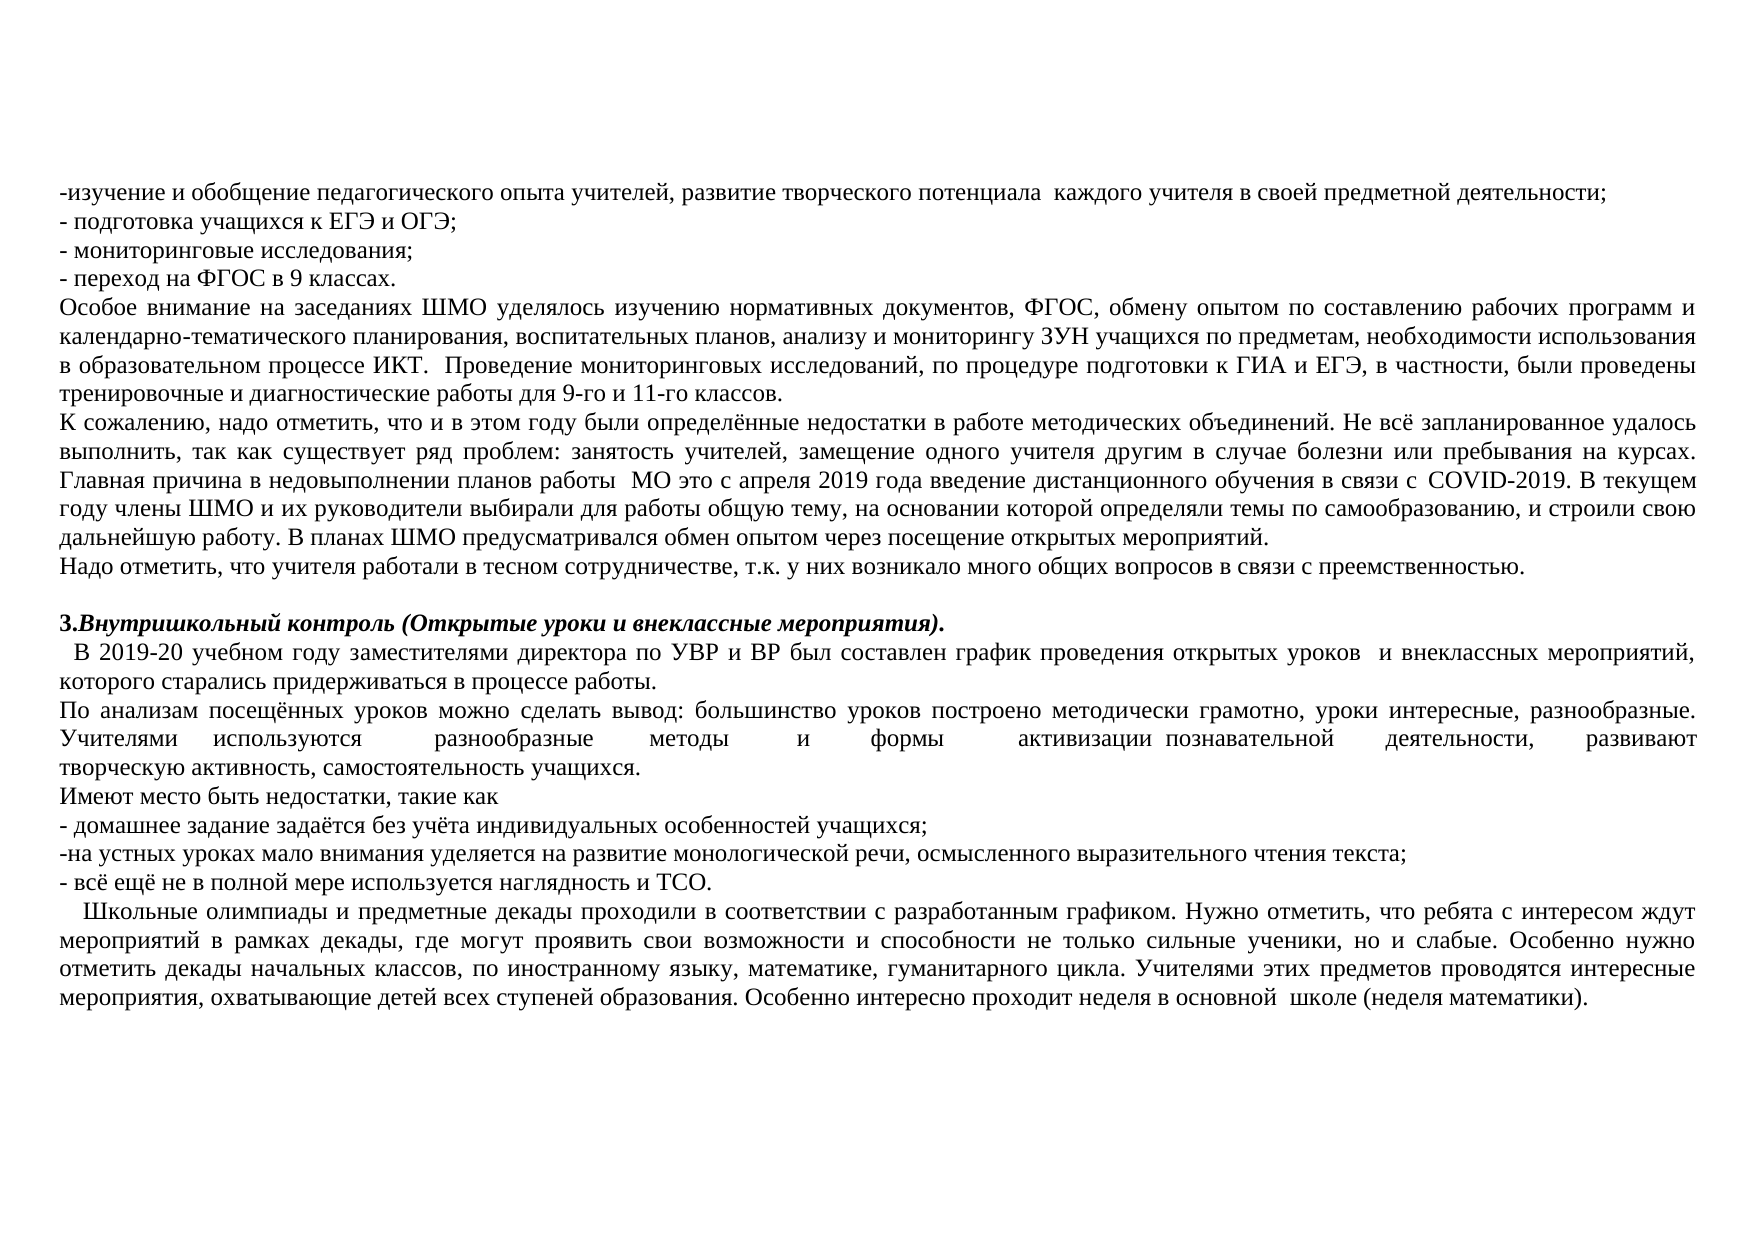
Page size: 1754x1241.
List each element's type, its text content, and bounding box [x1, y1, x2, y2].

text К сожалению, надо отметить, что и в этом году были определённые недостатки в работе методических объединений. Не всё запланированное удалось выполнить, так как существует ряд проблем: занятость учителей, замещение одного учителя другим в случае болезни или пребывания на курсах. Главная причина в недовыполнении планов работы МО это с апреля 2019 года введение дистанционного обучения в связи с COVID-2019. В текущем году члены ШМО и их руководители выбирали для работы общую тему, на основании которой определяли темы по самообразованию, и строили свою дальнейшую работу. В планах ШМО предусматривался обмен опытом через посещение открытых мероприятий. [59, 407, 1697, 551]
text -на устных уроках мало внимания уделяется на развитие монологической речи, осмысленного выразительного чтения текста; [59, 838, 1697, 867]
text -изучение и обобщение педагогического опыта учителей, развитие творческого потенциала каждого учителя в своей предметной деятельности; [59, 177, 1697, 206]
text Школьные олимпиады и предметные декады проходили в соответствии с разработанным графиком. Нужно отметить, что ребята с интересом ждут мероприятий в рамках декады, где могут проявить свои возможности и способности не только сильные ученики, но и слабые. Особенно нужно отметить декады начальных классов, по иностранному языку, математике, гуманитарного цикла. Учителями этих предметов проводятся интересные мероприятия, охватывающие детей всех ступеней образования. Особенно интересно проходит неделя в основной школе (неделя математики). [59, 896, 1695, 1011]
text По анализам посещённых уроков можно сделать вывод: большинство уроков построено методически грамотно, уроки интересные, разнообразные. Учителями используются разнообразные методы и формы активизации познавательной деятельности, развивают творческую активность, самостоятельность учащихся. [59, 695, 1697, 781]
text - мониторинговые исследования; [59, 235, 1021, 263]
text Имеют место быть недостатки, такие как [59, 781, 1697, 810]
text В 2019-20 учебном году заместителями директора по УВР и ВР был составлен график проведения открытых уроков и внеклассных мероприятий, которого старались придерживаться в процессе работы. [59, 637, 1695, 695]
text Надо отметить, что учителя работали в тесном сотрудничестве, т.к. у них возникало много общих вопросов в связи с преемственностью. [59, 551, 1696, 580]
text Особое внимание на заседаниях ШМО уделялось изучению нормативных документов, ФГОС, обмену опытом по составлению рабочих программ и календарно-тематического планирования, воспитательных планов, анализу и мониторингу ЗУН учащихся по предметам, необходимости использования в образовательном процессе ИКТ. Проведение мониторинговых исследований, по процедуре подготовки к ГИА и ЕГЭ, в частности, были проведены тренировочные и диагностические работы для 9-го и 11-го классов. [59, 292, 1696, 407]
text - домашнее задание задаётся без учёта индивидуальных особенностей учащихся; [59, 810, 1697, 838]
text - переход на ФГОС в 9 классах. [59, 263, 1697, 292]
text - подготовка учащихся к ЕГЭ и ОГЭ; [59, 206, 1021, 235]
text - всё ещё не в полной мере используется наглядность и ТСО. [59, 867, 1697, 896]
text 3.Внутришкольный контроль (Открытые уроки и внеклассные мероприятия). [59, 608, 1697, 637]
